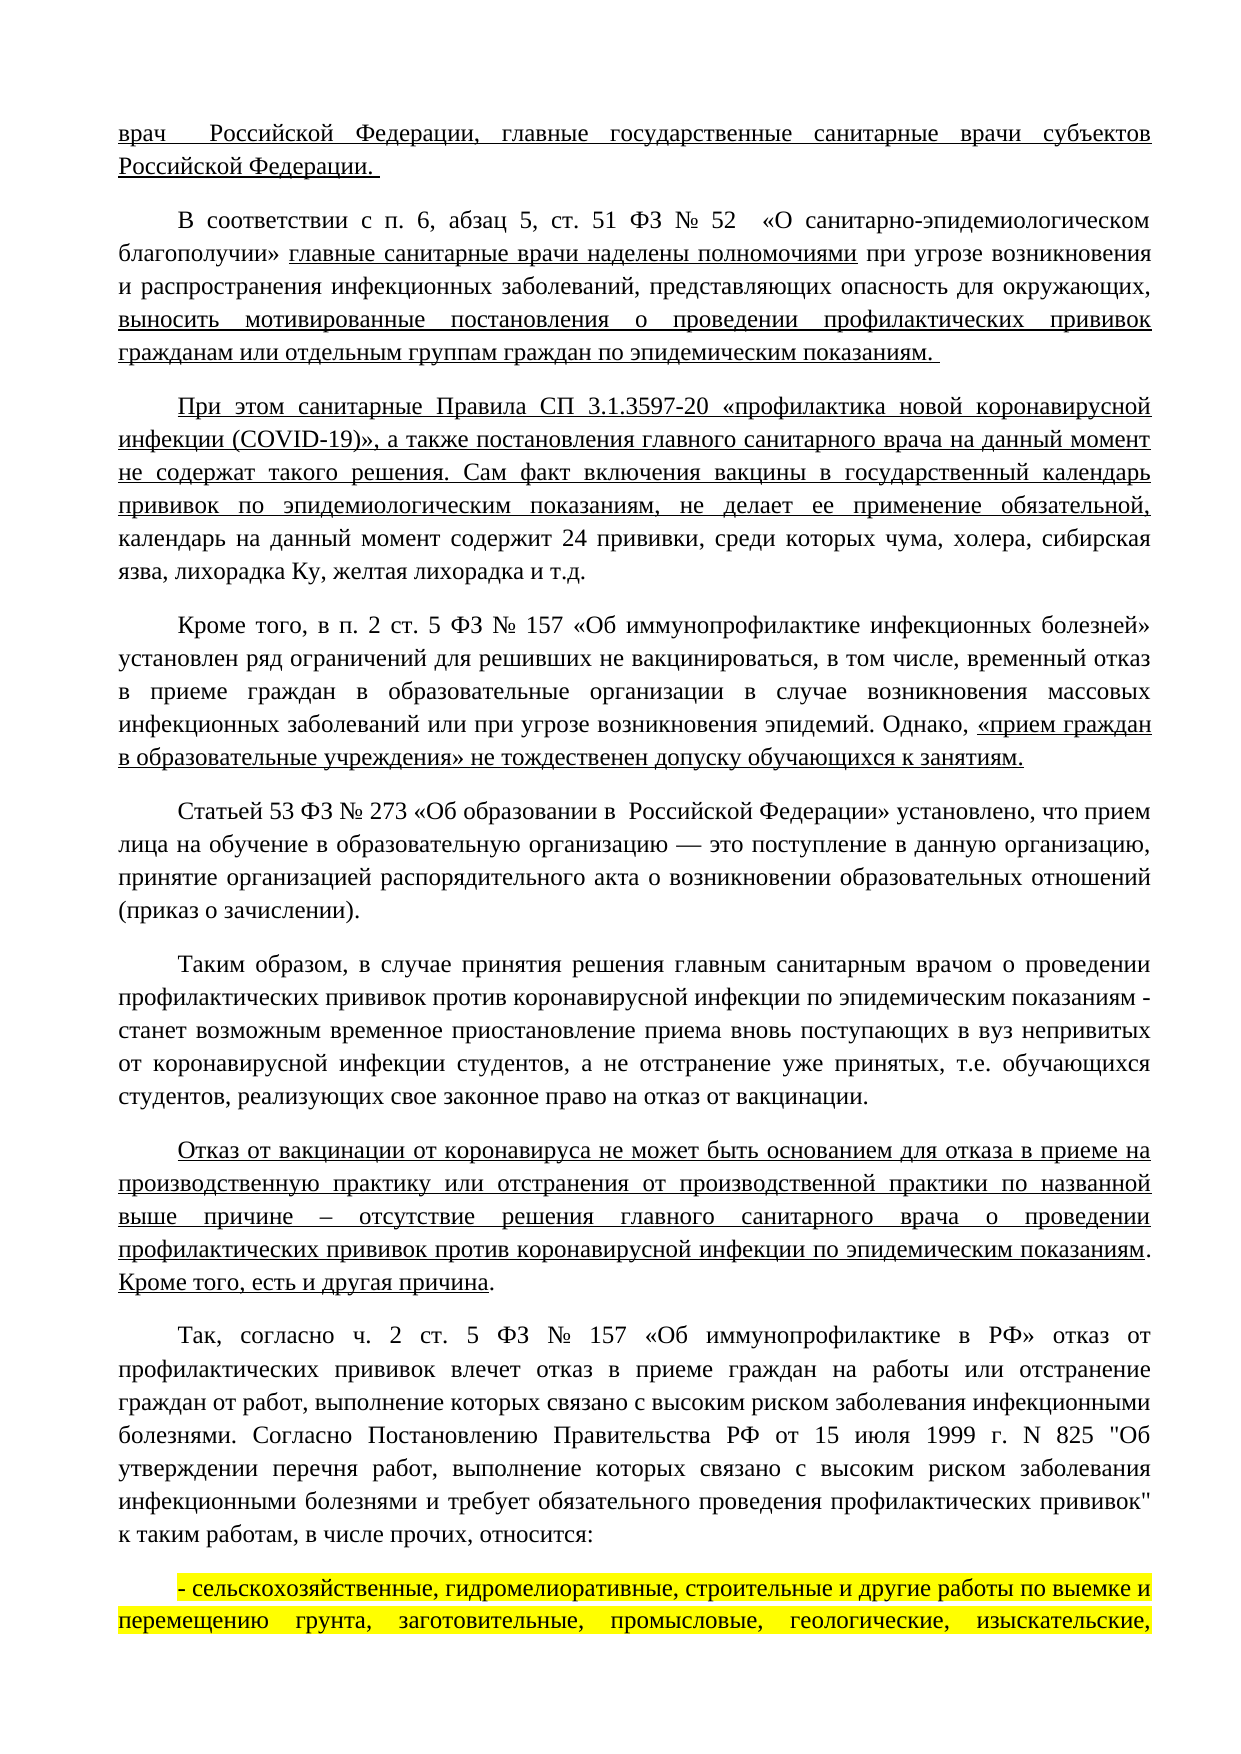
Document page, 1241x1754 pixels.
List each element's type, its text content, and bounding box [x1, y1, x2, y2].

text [118, 118, 1152, 143]
text Отказ от вакцинации от коронавируса не может быть основанием для отказа в приеме на производственную практику или отстранения от производственной практики по названной выше причине – отсутствие решения главного санитарного врача о проведении профилактических прививок против коронавирусной инфекции по эпидемическим показаниям. Кроме того, есть и другая причина. [118, 1194, 1152, 1296]
text Так, согласно ч. 2 ст. 5 ФЗ № 157 «Об иммунопрофилактике в РФ» отказ от профилактических прививок влечет отказ в приеме граждан на работы или отстранение граждан от работ, выполнение которых связано с высоким риском заболевания инфекционными болезнями. Согласно Постановлению Правительства РФ от 15 июля 1999 г. N 825 "Об утверждении перечня работ, выполнение которых связано с высоким риском заболевания инфекционными болезнями и требует обязательного проведения профилактических прививок" к таким работам, в числе прочих, относится: [118, 1321, 1152, 1547]
text В соответствии с п. 6, абзац 5, ст. 51 ФЗ № 52 «О санитарно-эпидемиологическом благополучии» главные санитарные врачи наделены полномочиями при угрозе возникновения и распространения инфекционных заболеваний, представляющих опасность для окружающих, выносить мотивированные постановления о проведении профилактических прививок гражданам или отдельным группам граждан по эпидемическим показаниям. [118, 205, 1152, 329]
text Кроме того, в п. 2 ст. 5 ФЗ № 157 «Об иммунопрофилактике инфекционных болезней» установлен ряд ограничений для решивших не вакцинироваться, в том числе, временный отказ в приеме граждан в образовательные организации в случае возникновения массовых инфекционных заболеваний или при угрозе возникновения эпидемий. Однако, «прием граждан в образовательные учреждения» не тождественен допуску обучающихся к занятиям. [118, 610, 1152, 771]
text Таким образом, в случае принятия решения главным санитарным врачом о проведении профилактических прививок против коронавирусной инфекции по эпидемическим показаниям - станет возможным временное приостановление приема вновь поступающих в вуз непривитых от коронавирусной инфекции студентов, а не отстранение уже принятых, т.е. обучающихся студентов, реализующих свое законное право на отказ от вакцинации. [118, 949, 1152, 1109]
text Отказ от вакцинации от коронавируса не может быть основанием для отказа в приеме на производственную практику или отстранения от производственной практики по названной выше причине – отсутствие решения главного санитарного врача о проведении профилактических прививок против коронавирусной инфекции по эпидемическим показаниям. Кроме того, есть и другая причина. [118, 1135, 1152, 1193]
text При этом санитарные Правила СП 3.1.3597-20 «профилактика новой коронавирусной инфекции (COVID-19)», а также постановления главного санитарного врача на данный момент не содержат такого решения. Сам факт включения вакцины в государственный календарь прививок по эпидемиологическим показаниям, не делает ее применение обязательной, календарь на данный момент содержит 24 прививки, среди которых чума, холера, сибирская язва, лихорадка Ку, желтая лихорадка и т.д. [118, 391, 1152, 585]
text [118, 1573, 1152, 1606]
text В соответствии с п. 6, абзац 5, ст. 51 ФЗ № 52 «О санитарно-эпидемиологическом благополучии» главные санитарные врачи наделены полномочиями при угрозе возникновения и распространения инфекционных заболеваний, представляющих опасность для окружающих, выносить мотивированные постановления о проведении профилактических прививок гражданам или отдельным группам граждан по эпидемическим показаниям. [118, 331, 1152, 366]
text Статьей 53 ФЗ № 273 «Об образовании в Российской Федерации» установлено, что прием лица на обучение в образовательную организацию — это поступление в данную организацию, принятие организацией распорядительного акта о возникновении образовательных отношений (приказ о зачислении). [118, 796, 1152, 924]
